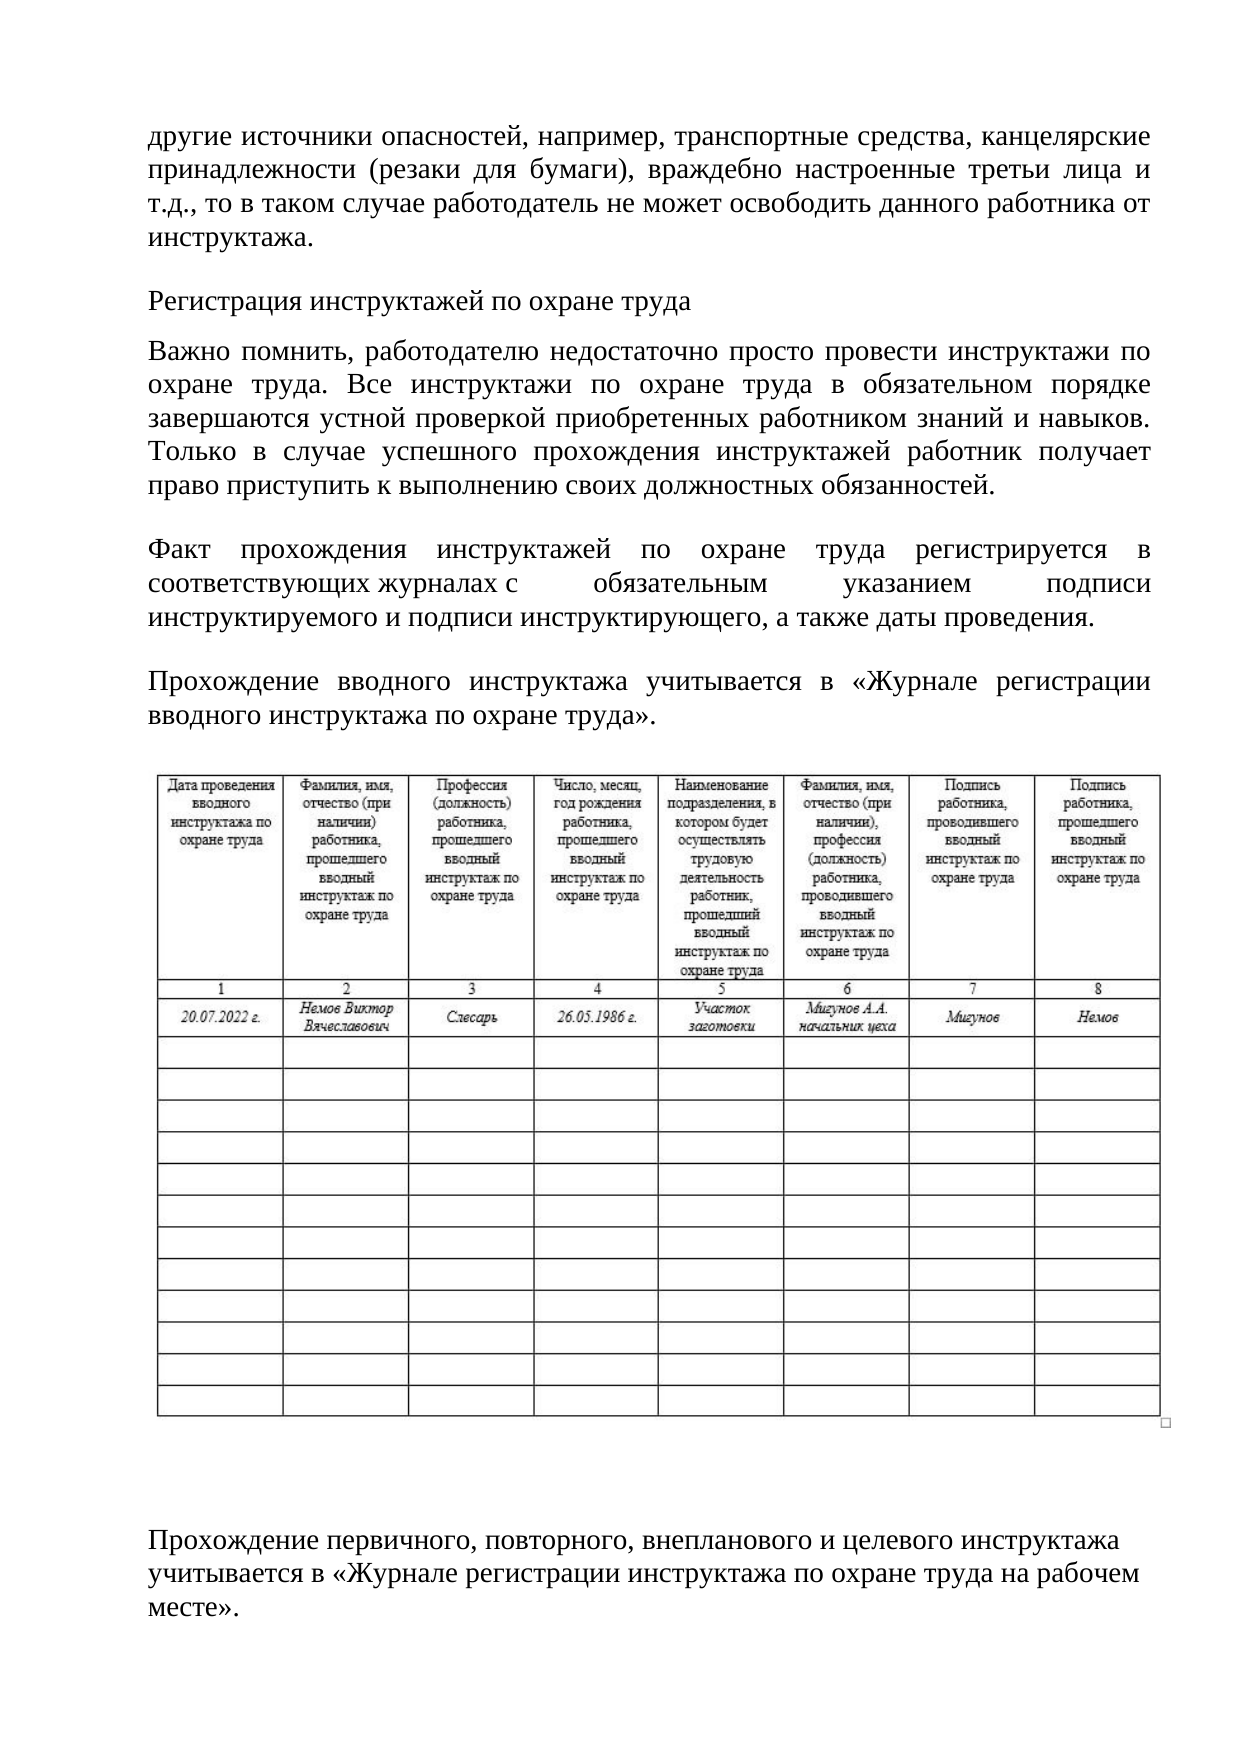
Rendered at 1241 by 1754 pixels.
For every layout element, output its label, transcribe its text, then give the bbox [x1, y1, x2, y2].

text Важно помнить, работодателю недостаточно просто провести инструктажи по охране труда. Все инструктажи по охране труда в обязательном порядке завершаются устной проверкой приобретенных работником знаний и навыков. Только в случае успешного прохождения инструктажей работник получает право приступить к выполнению своих должностных обязанностей. [148, 333, 1152, 500]
text Прохождение вводного инструктажа учитывается в «Журнале регистрации вводного инструктажа по охране труда». [148, 663, 1152, 731]
picture [147, 761, 1171, 1428]
text Факт прохождения инструктажей по охране труда регистрируется в соответствующих журналах с обязательным указанием подписи инструктируемого и подписи инструктирующего, а также даты проведения. [148, 532, 1152, 632]
text Прохождение первичного, повторного, внепланового и целевого инструктажа учитывается в «Журнале регистрации инструктажа по охране труда на рабочем месте». [148, 1522, 1152, 1622]
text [148, 118, 1152, 252]
text Регистрация инструктажей по охране труда [148, 283, 1152, 317]
